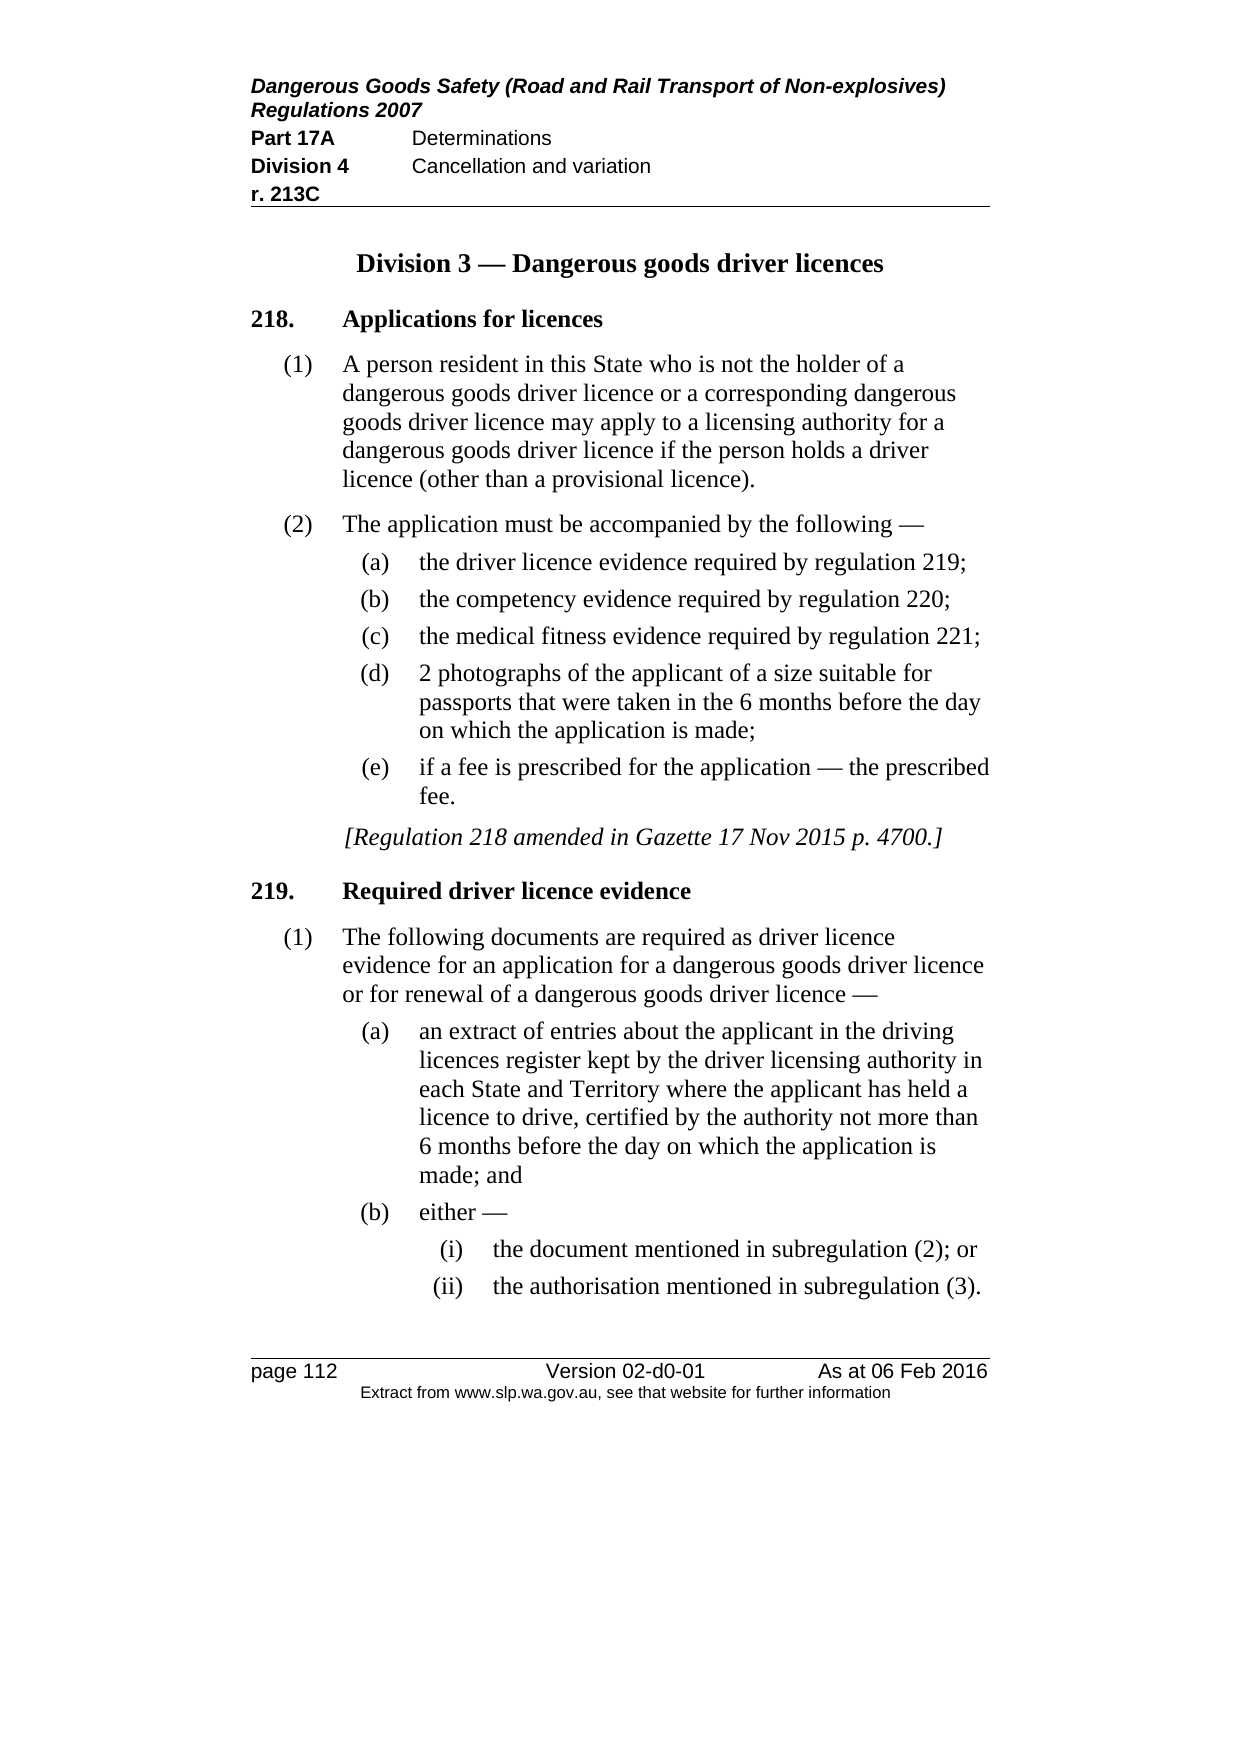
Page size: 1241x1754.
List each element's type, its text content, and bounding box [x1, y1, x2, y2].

subtitle Division 3 — Dangerous goods driver licences [251, 247, 990, 279]
text (ii) the authorisation mentioned in subregulation (3). [251, 1271, 990, 1300]
text (c) the medical fitness evidence required by regulation 221; [251, 621, 990, 649]
text (a) the driver licence evidence required by regulation 219; [251, 547, 990, 575]
text (1) A person resident in this State who is not the holder of a dangerous goods driver licence or a corresponding dangerous goods driver licence may apply to a licensing authority for a dangerous goods driver licence if the person holds a driver licence (other than a provisional licence). [251, 349, 990, 493]
text (e) if a fee is prescribed for the application — the prescribed fee. [251, 752, 990, 810]
text (a) an extract of entries about the applicant in the driving licences register kept by the driver licensing authority in each State and Territory where the applicant has held a licence to drive, certified by the authority not more than 6 months before the day on which the application is made; and [251, 1016, 990, 1189]
text (1) The following documents are required as driver licence evidence for an application for a dangerous goods driver licence or for renewal of a dangerous goods driver licence — [251, 922, 990, 1008]
subtitle 219. Required driver licence evidence [251, 876, 990, 905]
text (b) either — [251, 1197, 990, 1226]
text (d) 2 photographs of the applicant of a size suitable for passports that were taken in the 6 months before the day on which the application is made; [251, 658, 990, 744]
subtitle 218. Applications for licences [251, 304, 990, 332]
text (b) the competency evidence required by regulation 220; [251, 584, 990, 612]
text (2) The application must be accompanied by the following — [251, 509, 990, 538]
text [Regulation 218 amended in Gazette 17 Nov 2015 p. 4700.] [251, 822, 990, 851]
text (i) the document mentioned in subregulation (2); or [251, 1234, 990, 1263]
